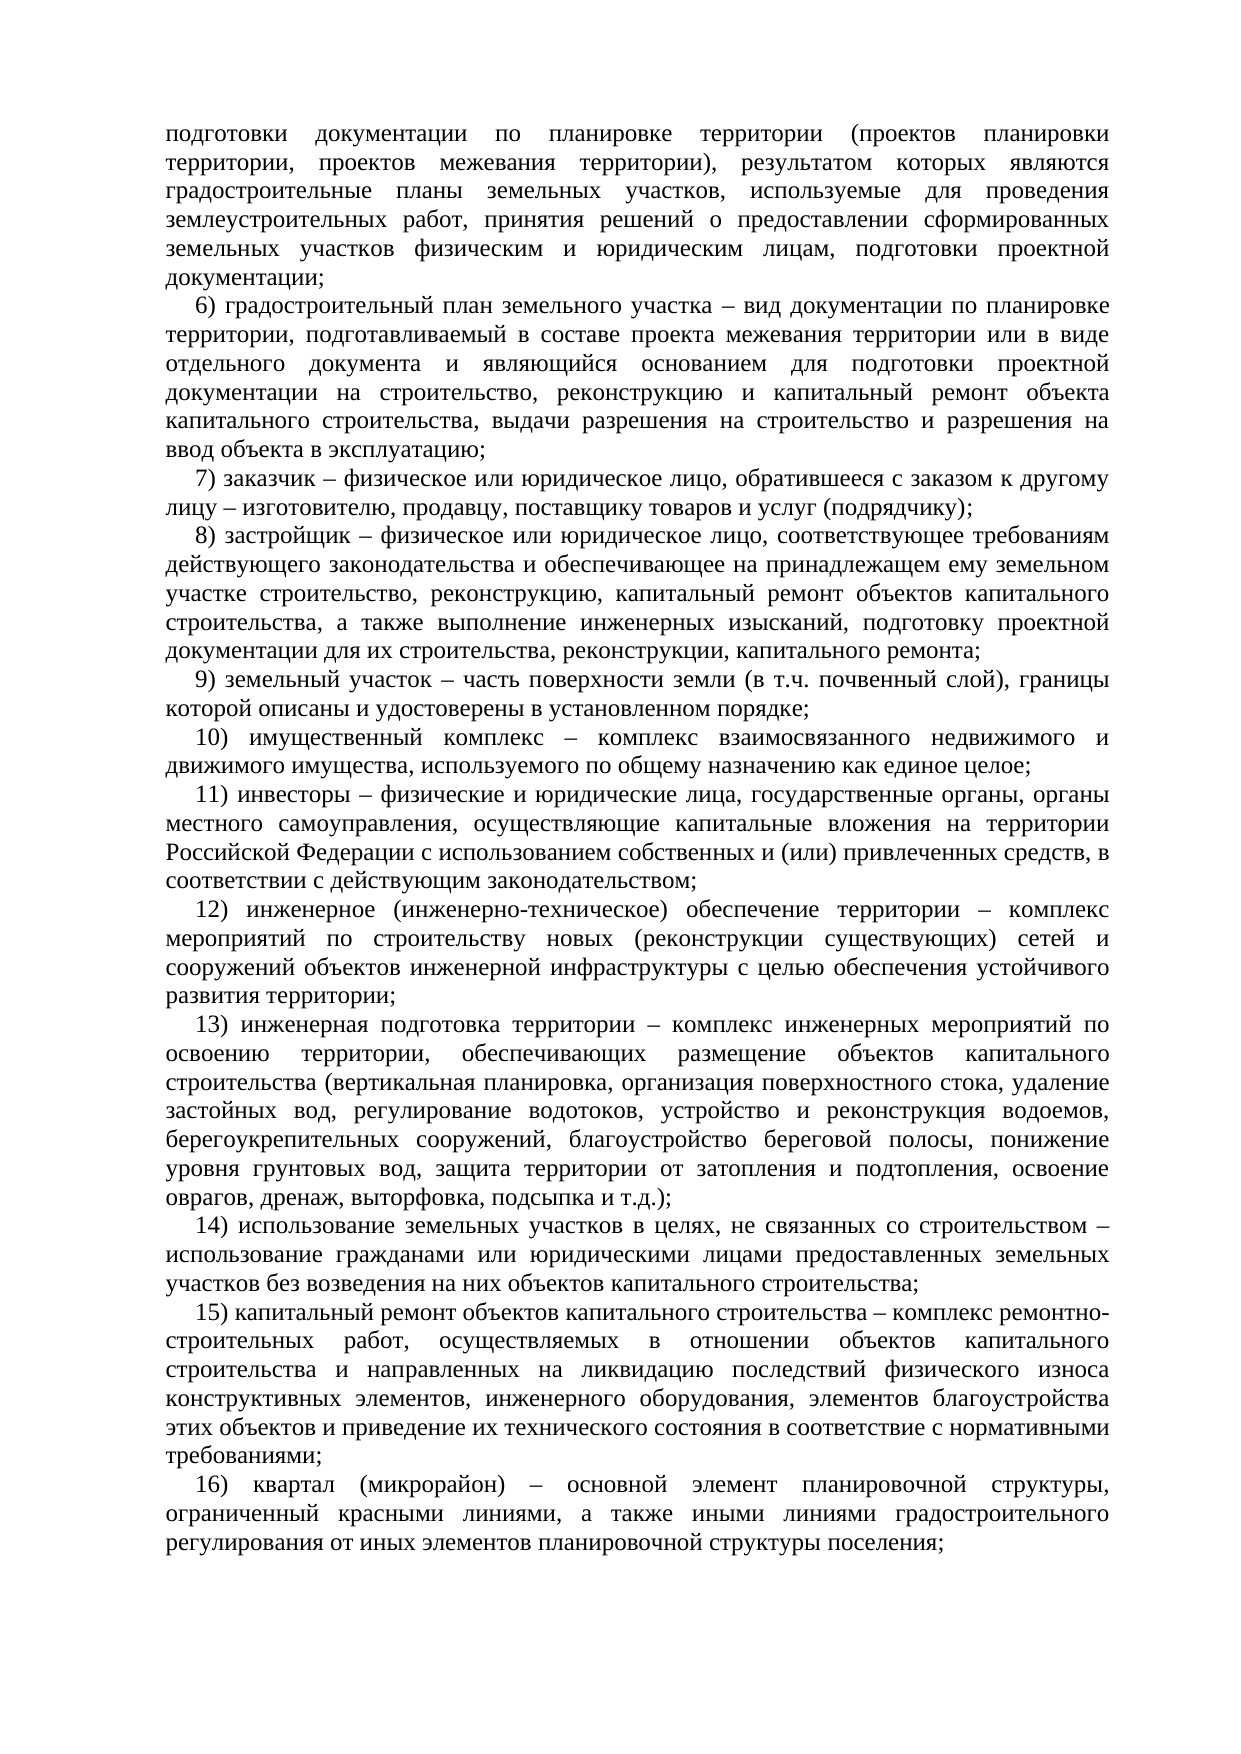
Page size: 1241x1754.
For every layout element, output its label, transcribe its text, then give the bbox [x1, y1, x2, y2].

text 14) использование земельных участков в целях, не связанных со строительством – использование гражданами или юридическими лицами предоставленных земельных участков без возведения на них объектов капитального строительства; [165, 1211, 1110, 1297]
text 11) инвесторы – физические и юридические лица, государственные органы, органы местного самоуправления, осуществляющие капитальные вложения на территории Российской Федерации с использованием собственных и (или) привлеченных средств, в соответствии с действующим законодательством; [165, 779, 1110, 894]
text 9) земельный участок – часть поверхности земли (в т.ч. почвенный слой), границы которой описаны и удостоверены в установленном порядке; [165, 664, 1110, 722]
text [165, 118, 1110, 291]
text 15) капитальный ремонт объектов капитального строительства – комплекс ремонтно-строительных работ, осуществляемых в отношении объектов капитального строительства и направленных на ликвидацию последствий физического износа конструктивных элементов, инженерного оборудования, элементов благоустройства этих объектов и приведение их технического состояния в соответствие с нормативными требованиями; [165, 1297, 1110, 1469]
text 7) заказчик – физическое или юридическое лицо, обратившееся с заказом к другому лицу – изготовителю, продавцу, поставщику товаров и услуг (подрядчику); [165, 463, 1110, 521]
text 16) квартал (микрорайон) – основной элемент планировочной структуры, ограниченный красными линиями, а также иными линиями градостроительного регулирования от иных элементов планировочной структуры поселения; [165, 1469, 1110, 1556]
text 10) имущественный комплекс – комплекс взаимосвязанного недвижимого и движимого имущества, используемого по общему назначению как единое целое; [165, 722, 1110, 779]
text 6) градостроительный план земельного участка – вид документации по планировке территории, подготавливаемый в составе проекта межевания территории или в виде отдельного документа и являющийся основанием для подготовки проектной документации на строительство, реконструкцию и капитальный ремонт объекта капитального строительства, выдачи разрешения на строительство и разрешения на ввод объекта в эксплуатацию; [165, 291, 1110, 463]
text 8) застройщик – физическое или юридическое лицо, соответствующее требованиям действующего законодательства и обеспечивающее на принадлежащем ему земельном участке строительство, реконструкцию, капитальный ремонт объектов капитального строительства, а также выполнение инженерных изысканий, подготовку проектной документации для их строительства, реконструкции, капитального ремонта; [165, 521, 1110, 664]
text 12) инженерное (инженерно-техническое) обеспечение территории – комплекс мероприятий по строительству новых (реконструкции существующих) сетей и сооружений объектов инженерной инфраструктуры с целью обеспечения устойчивого развития территории; [165, 894, 1110, 1009]
text 13) инженерная подготовка территории – комплекс инженерных мероприятий по освоению территории, обеспечивающих размещение объектов капитального строительства (вертикальная планировка, организация поверхностного стока, удаление застойных вод, регулирование водотоков, устройство и реконструкция водоемов, берегоукрепительных сооружений, благоустройство береговой полосы, понижение уровня грунтовых вод, защита территории от затопления и подтопления, освоение оврагов, дренаж, выторфовка, подсыпка и т.д.); [165, 1009, 1110, 1211]
